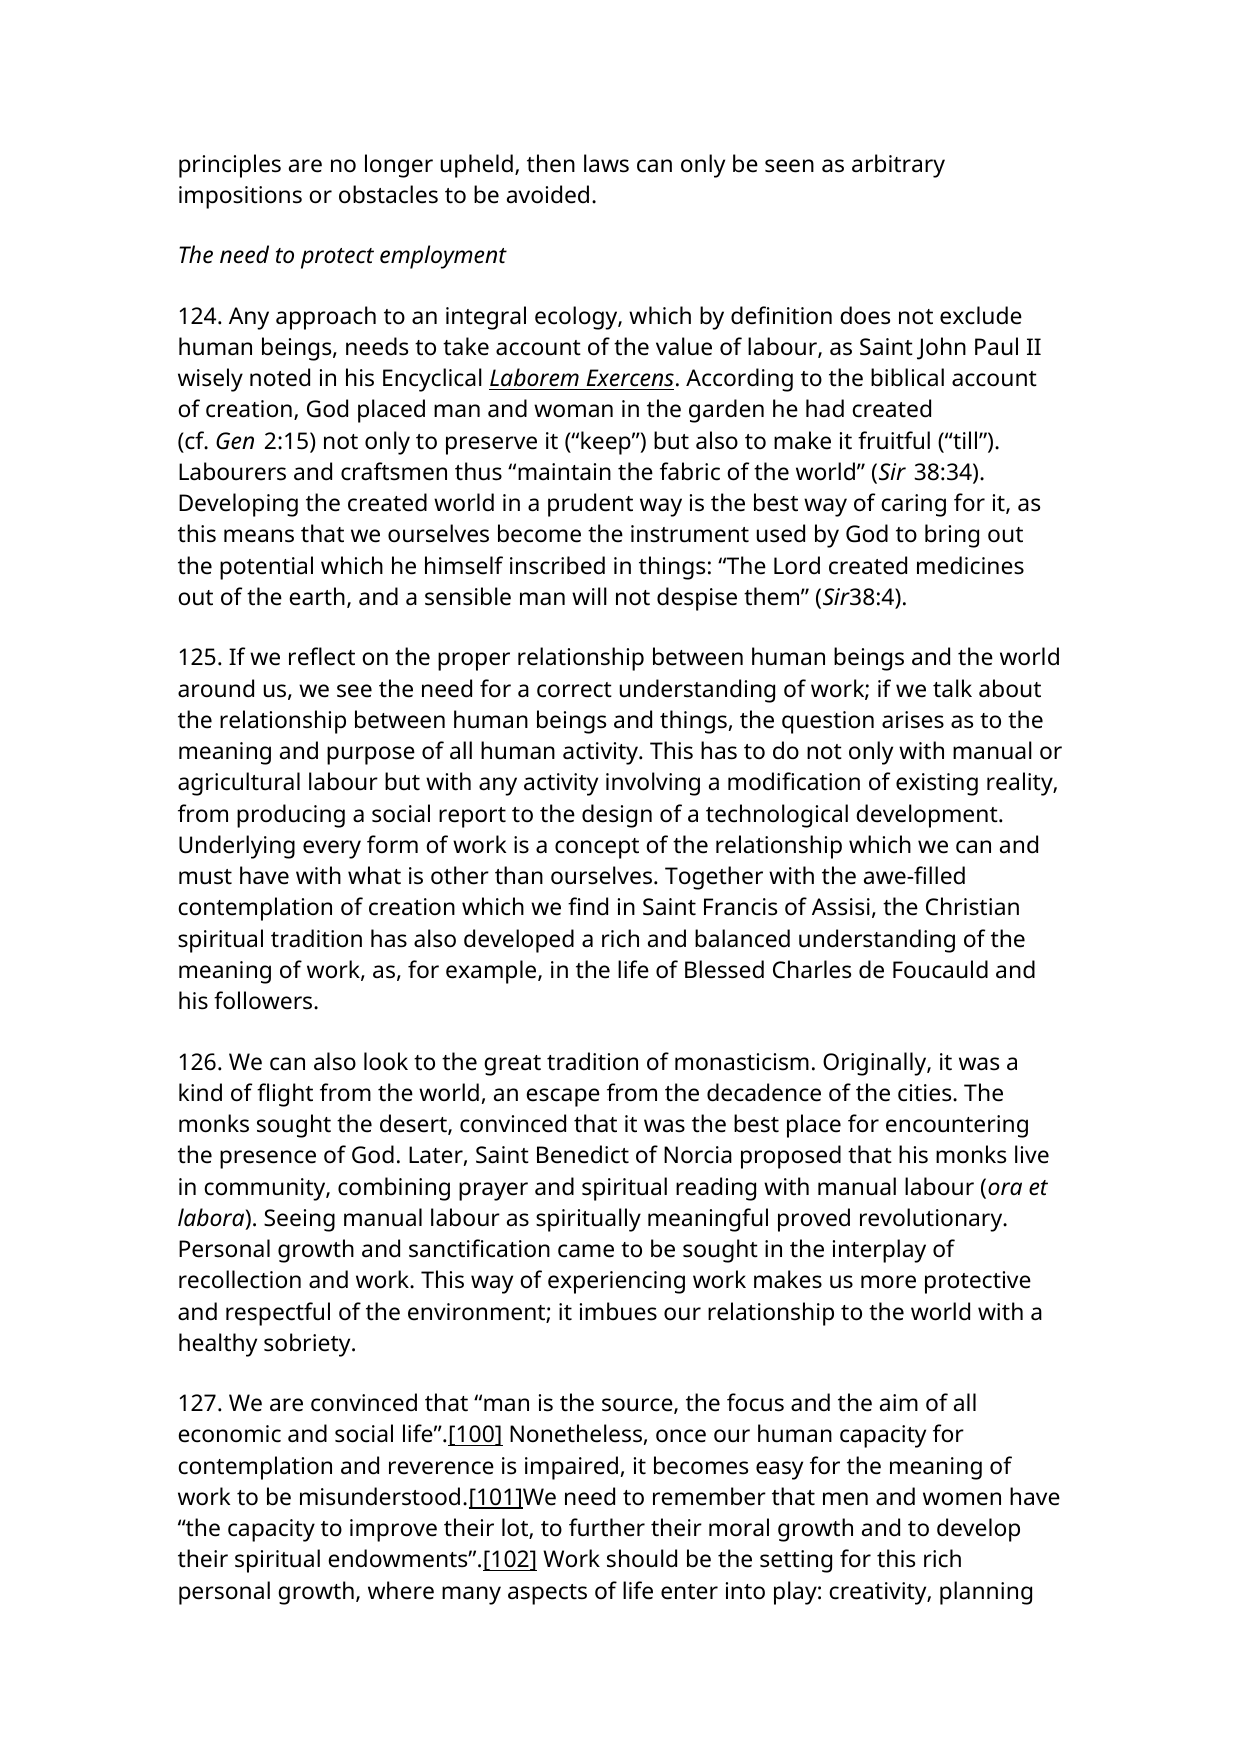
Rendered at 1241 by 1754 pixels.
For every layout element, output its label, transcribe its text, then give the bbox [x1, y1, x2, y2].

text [177, 1387, 1063, 1606]
text The need to protect employment [177, 239, 1063, 271]
text 126. We can also look to the great tradition of monasticism. Originally, it was a kind of flight from the world, an escape from the decadence of the cities. The monks sought the desert, convinced that it was the best place for encountering the presence of God. Later, Saint Benedict of Norcia proposed that his monks live in community, combining prayer and spiritual reading with manual labour (ora et labora). Seeing manual labour as spiritually meaningful proved revolutionary. Personal growth and sanctification came to be sought in the interplay of recollection and work. This way of experiencing work makes us more protective and respectful of the environment; it imbues our relationship to the world with a healthy sobriety. [177, 1046, 1063, 1358]
text 124. Any approach to an integral ecology, which by definition does not exclude human beings, needs to take account of the value of labour, as Saint John Paul II wisely noted in his Encyclical Laborem Exercens. According to the biblical account of creation, God placed man and woman in the garden he had created (cf. Gen 2:15) not only to preserve it (“keep”) but also to make it fruitful (“till”). Labourers and craftsmen thus “maintain the fabric of the world” (Sir 38:34). Developing the created world in a prudent way is the best way of caring for it, as this means that we ourselves become the instrument used by God to bring out the potential which he himself inscribed in things: “The Lord created medicines out of the earth, and a sensible man will not despise them” (Sir38:4). [177, 300, 1063, 612]
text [177, 148, 1063, 210]
text 125. If we reflect on the proper relationship between human beings and the world around us, we see the need for a correct understanding of work; if we talk about the relationship between human beings and things, the question arises as to the meaning and purpose of all human activity. This has to do not only with manual or agricultural labour but with any activity involving a modification of existing reality, from producing a social report to the design of a technological development. Underlying every form of work is a concept of the relationship which we can and must have with what is other than ourselves. Together with the awe-filled contemplation of creation which we find in Saint Francis of Assisi, the Christian spiritual tradition has also developed a rich and balanced understanding of the meaning of work, as, for example, in the life of Blessed Charles de Foucauld and his followers. [177, 641, 1063, 1016]
